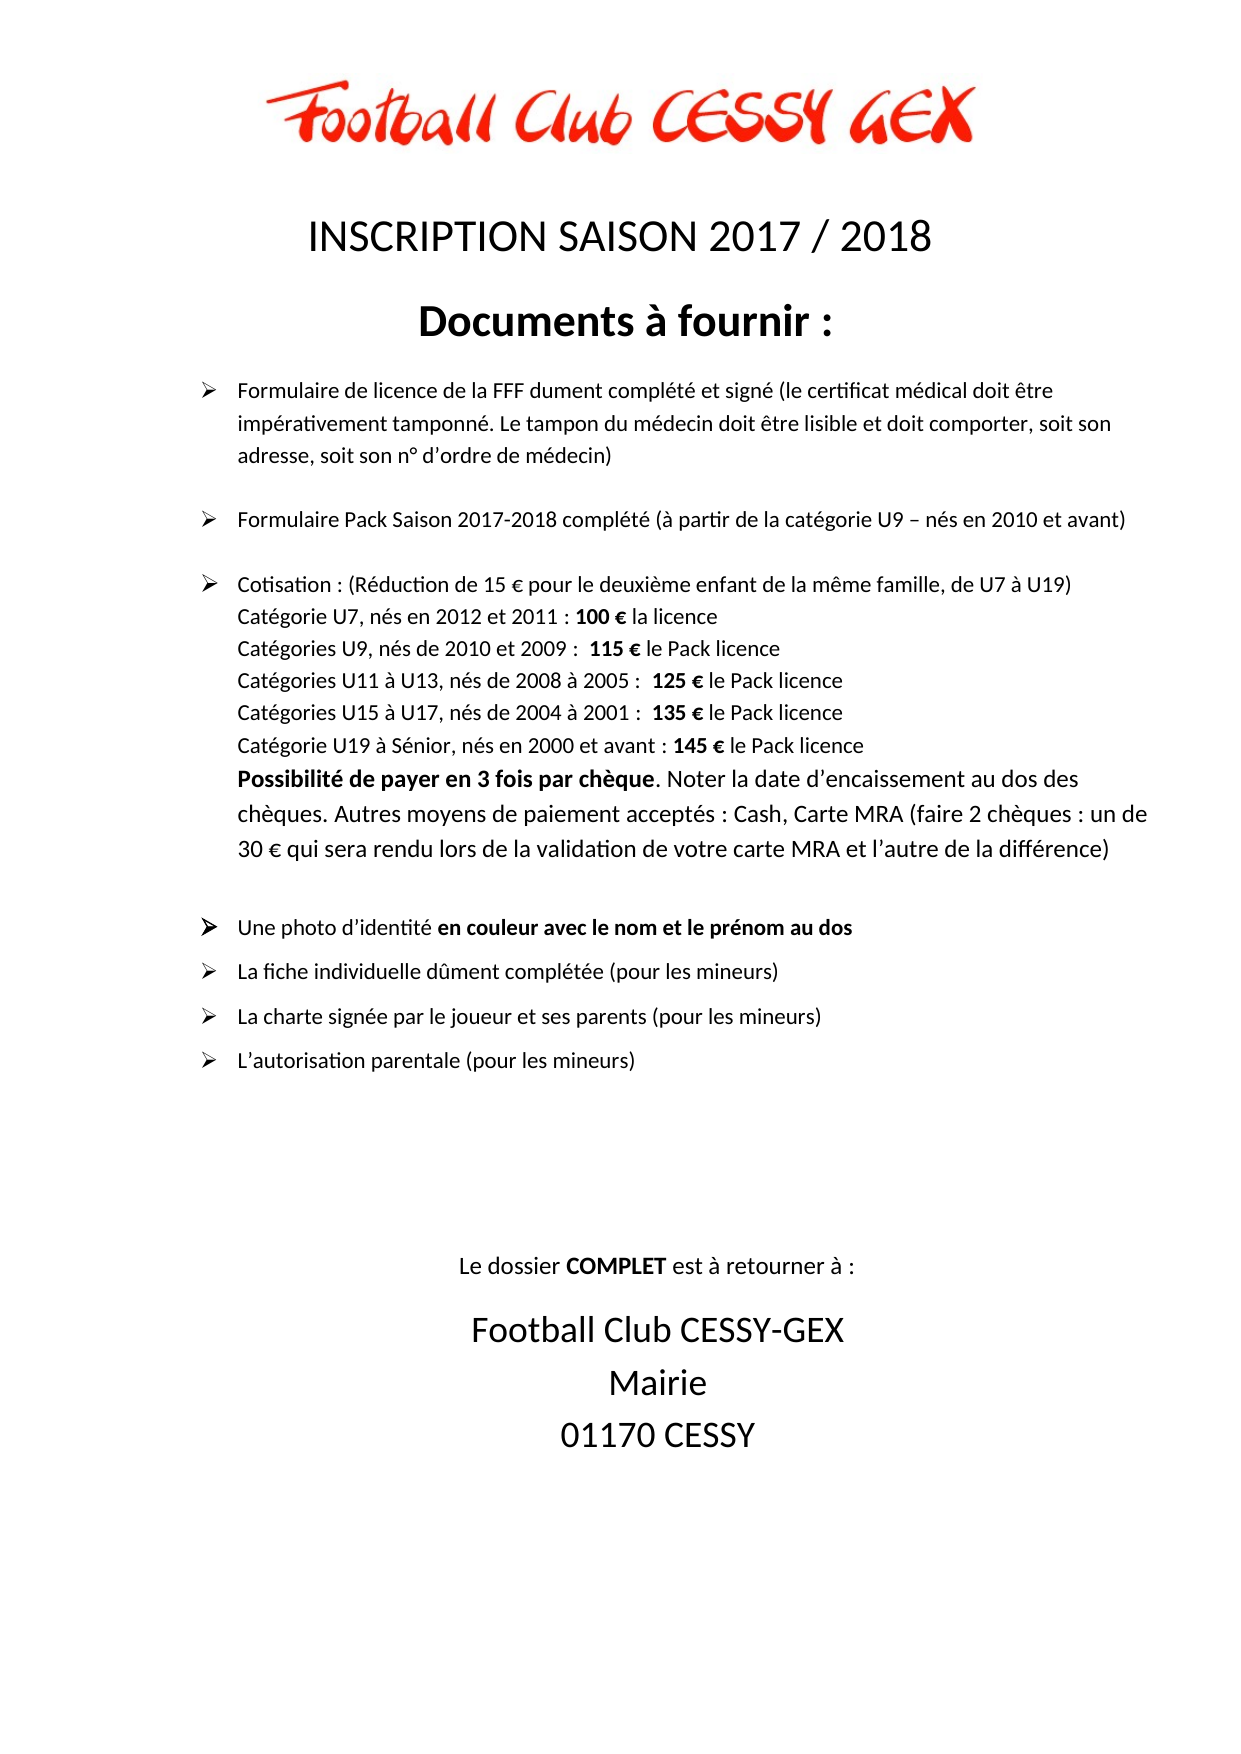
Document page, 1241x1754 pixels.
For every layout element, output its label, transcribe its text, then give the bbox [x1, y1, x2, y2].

list Une photo d’identité en couleur avec le nom et le prénom au dos [200, 913, 1165, 941]
list Cotisation : (Réduction de 15 € pour le deuxième enfant de la même famille, de U7 à U19) Catégorie U7, nés en 2012 et 2011 : 100 € la licence Catégories U9, nés de 2010 et 2009 : 115 € le Pack licence [200, 570, 1165, 662]
list Formulaire Pack Saison 2017-2018 complété (à partir de la catégorie U9 – nés en 2010 et avant) [200, 505, 1165, 566]
list Formulaire de licence de la FFF dument complété et signé (le certificat médical doit être impérativement tamponné. Le tampon du médecin doit être lisible et doit comporter, soit son adresse, soit son n° d’ordre de médecin) [200, 377, 1165, 501]
list Football Club CESSY-GEX Mairie 01170 CESSY [150, 1306, 1165, 1457]
text INSCRIPTION SAISON 2017 / 2018 [75, 206, 1165, 262]
text Documents à fournir : [75, 292, 1165, 347]
list L’autorisation parentale (pour les mineurs) [200, 1047, 1165, 1075]
list La fiche individuelle dûment complétée (pour les mineurs) [200, 957, 1165, 985]
picture [257, 73, 983, 154]
list Catégories U11 à U13, nés de 2008 à 2005 : 125 € le Pack licence Catégories U15 à U17, nés de 2004 à 2001 : 135 € le Pack licence Catégorie U19 à Sénior, nés en 2000 et avant : 145 € le Pack licence Possibilité de payer en 3 fois par chèque. Noter la date d’encaissement au dos des chèques. Autres moyens de paiement acceptés : Cash, Carte MRA (faire 2 chèques : un de 30 € qui sera rendu lors de la validation de votre carte MRA et l’autre de la différence) [237, 666, 1165, 896]
text Le dossier COMPLET est à retourner à : [75, 1250, 1165, 1281]
list La charte signée par le joueur et ses parents (pour les mineurs) [200, 1002, 1165, 1030]
